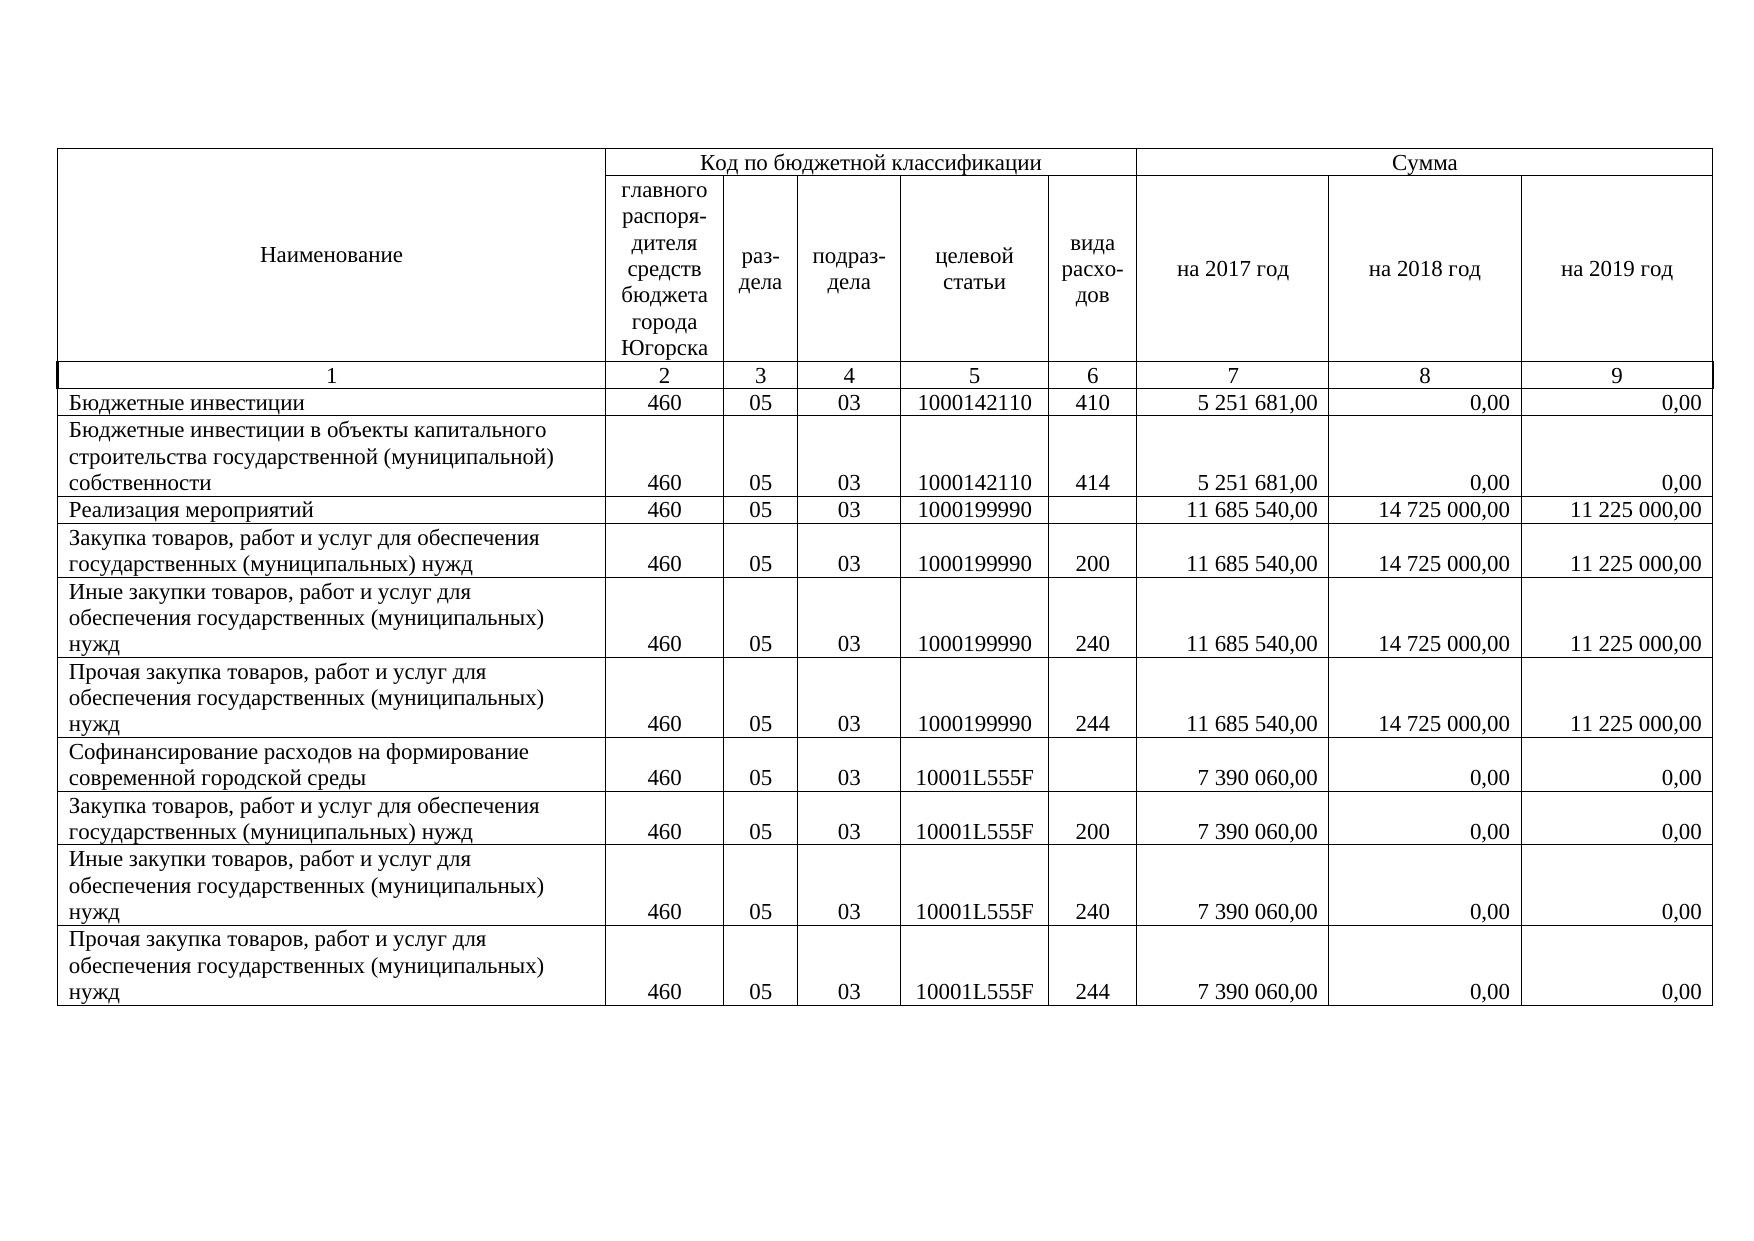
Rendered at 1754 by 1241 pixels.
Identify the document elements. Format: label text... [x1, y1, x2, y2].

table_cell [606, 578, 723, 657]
table_cell 2 [606, 362, 723, 388]
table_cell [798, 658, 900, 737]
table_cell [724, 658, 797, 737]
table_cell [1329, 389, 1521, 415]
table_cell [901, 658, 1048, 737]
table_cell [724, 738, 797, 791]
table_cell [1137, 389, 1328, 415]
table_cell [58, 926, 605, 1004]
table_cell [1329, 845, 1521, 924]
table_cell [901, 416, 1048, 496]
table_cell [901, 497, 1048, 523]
table_cell 6 [1049, 362, 1136, 388]
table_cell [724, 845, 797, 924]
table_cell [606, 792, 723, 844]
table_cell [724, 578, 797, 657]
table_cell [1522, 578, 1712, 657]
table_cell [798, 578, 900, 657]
table_cell на 2017 год [1137, 176, 1328, 361]
table_cell 3 [724, 362, 797, 388]
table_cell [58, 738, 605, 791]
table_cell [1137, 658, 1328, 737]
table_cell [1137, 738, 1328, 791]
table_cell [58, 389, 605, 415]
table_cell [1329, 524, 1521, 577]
table_cell подраз-дела [798, 176, 900, 361]
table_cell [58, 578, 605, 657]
table_header Сумма [1137, 149, 1712, 175]
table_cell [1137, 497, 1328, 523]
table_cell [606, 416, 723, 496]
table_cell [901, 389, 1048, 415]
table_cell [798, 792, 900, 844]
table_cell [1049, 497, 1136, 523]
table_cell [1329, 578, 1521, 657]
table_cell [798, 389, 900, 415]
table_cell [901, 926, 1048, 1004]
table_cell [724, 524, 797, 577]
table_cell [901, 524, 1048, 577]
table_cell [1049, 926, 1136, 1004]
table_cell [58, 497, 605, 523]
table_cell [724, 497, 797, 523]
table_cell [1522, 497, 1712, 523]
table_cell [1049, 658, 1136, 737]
table_cell 9 [1522, 362, 1712, 388]
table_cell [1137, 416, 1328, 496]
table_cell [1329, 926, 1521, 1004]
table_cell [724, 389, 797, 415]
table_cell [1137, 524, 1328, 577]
table_cell 1 [59, 362, 605, 388]
table_cell целевой статьи [901, 176, 1048, 361]
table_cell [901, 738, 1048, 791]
table_cell на 2018 год [1329, 176, 1521, 361]
table_cell на 2019 год [1522, 176, 1712, 361]
table_header Код по бюджетной классификации [606, 149, 1136, 175]
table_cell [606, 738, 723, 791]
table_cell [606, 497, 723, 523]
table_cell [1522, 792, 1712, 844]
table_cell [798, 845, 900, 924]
table_cell 5 [901, 362, 1048, 388]
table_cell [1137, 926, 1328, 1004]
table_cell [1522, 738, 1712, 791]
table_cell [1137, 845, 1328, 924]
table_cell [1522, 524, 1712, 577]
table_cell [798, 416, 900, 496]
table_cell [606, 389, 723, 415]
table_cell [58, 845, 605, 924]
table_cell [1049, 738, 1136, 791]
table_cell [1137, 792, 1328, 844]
table_cell 8 [1329, 362, 1521, 388]
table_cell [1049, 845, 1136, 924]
table_cell 4 [798, 362, 900, 388]
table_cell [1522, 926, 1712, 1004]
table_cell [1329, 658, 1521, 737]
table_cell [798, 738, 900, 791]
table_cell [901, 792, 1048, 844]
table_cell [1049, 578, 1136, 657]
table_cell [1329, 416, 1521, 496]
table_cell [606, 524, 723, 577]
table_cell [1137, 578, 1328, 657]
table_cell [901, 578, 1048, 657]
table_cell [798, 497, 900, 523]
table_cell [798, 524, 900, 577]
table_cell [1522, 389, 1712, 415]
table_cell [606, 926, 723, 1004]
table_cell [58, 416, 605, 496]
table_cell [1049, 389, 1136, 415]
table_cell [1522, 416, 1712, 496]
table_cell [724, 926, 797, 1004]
table_cell главного распоря-дителя средств бюджета города Югорска [606, 176, 723, 361]
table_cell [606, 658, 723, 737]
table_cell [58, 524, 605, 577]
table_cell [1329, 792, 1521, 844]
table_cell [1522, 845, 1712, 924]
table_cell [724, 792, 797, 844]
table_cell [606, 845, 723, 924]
table_header Наименование [58, 149, 605, 361]
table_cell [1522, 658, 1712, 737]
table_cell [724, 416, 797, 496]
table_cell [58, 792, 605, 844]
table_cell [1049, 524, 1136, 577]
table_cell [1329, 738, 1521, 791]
table_cell раз-дела [724, 176, 797, 361]
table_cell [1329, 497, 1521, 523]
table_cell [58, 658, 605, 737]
table_cell вида расхо-дов [1049, 176, 1136, 361]
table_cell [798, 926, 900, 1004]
table_cell 7 [1137, 362, 1328, 388]
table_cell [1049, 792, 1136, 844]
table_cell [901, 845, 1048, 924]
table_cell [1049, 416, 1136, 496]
